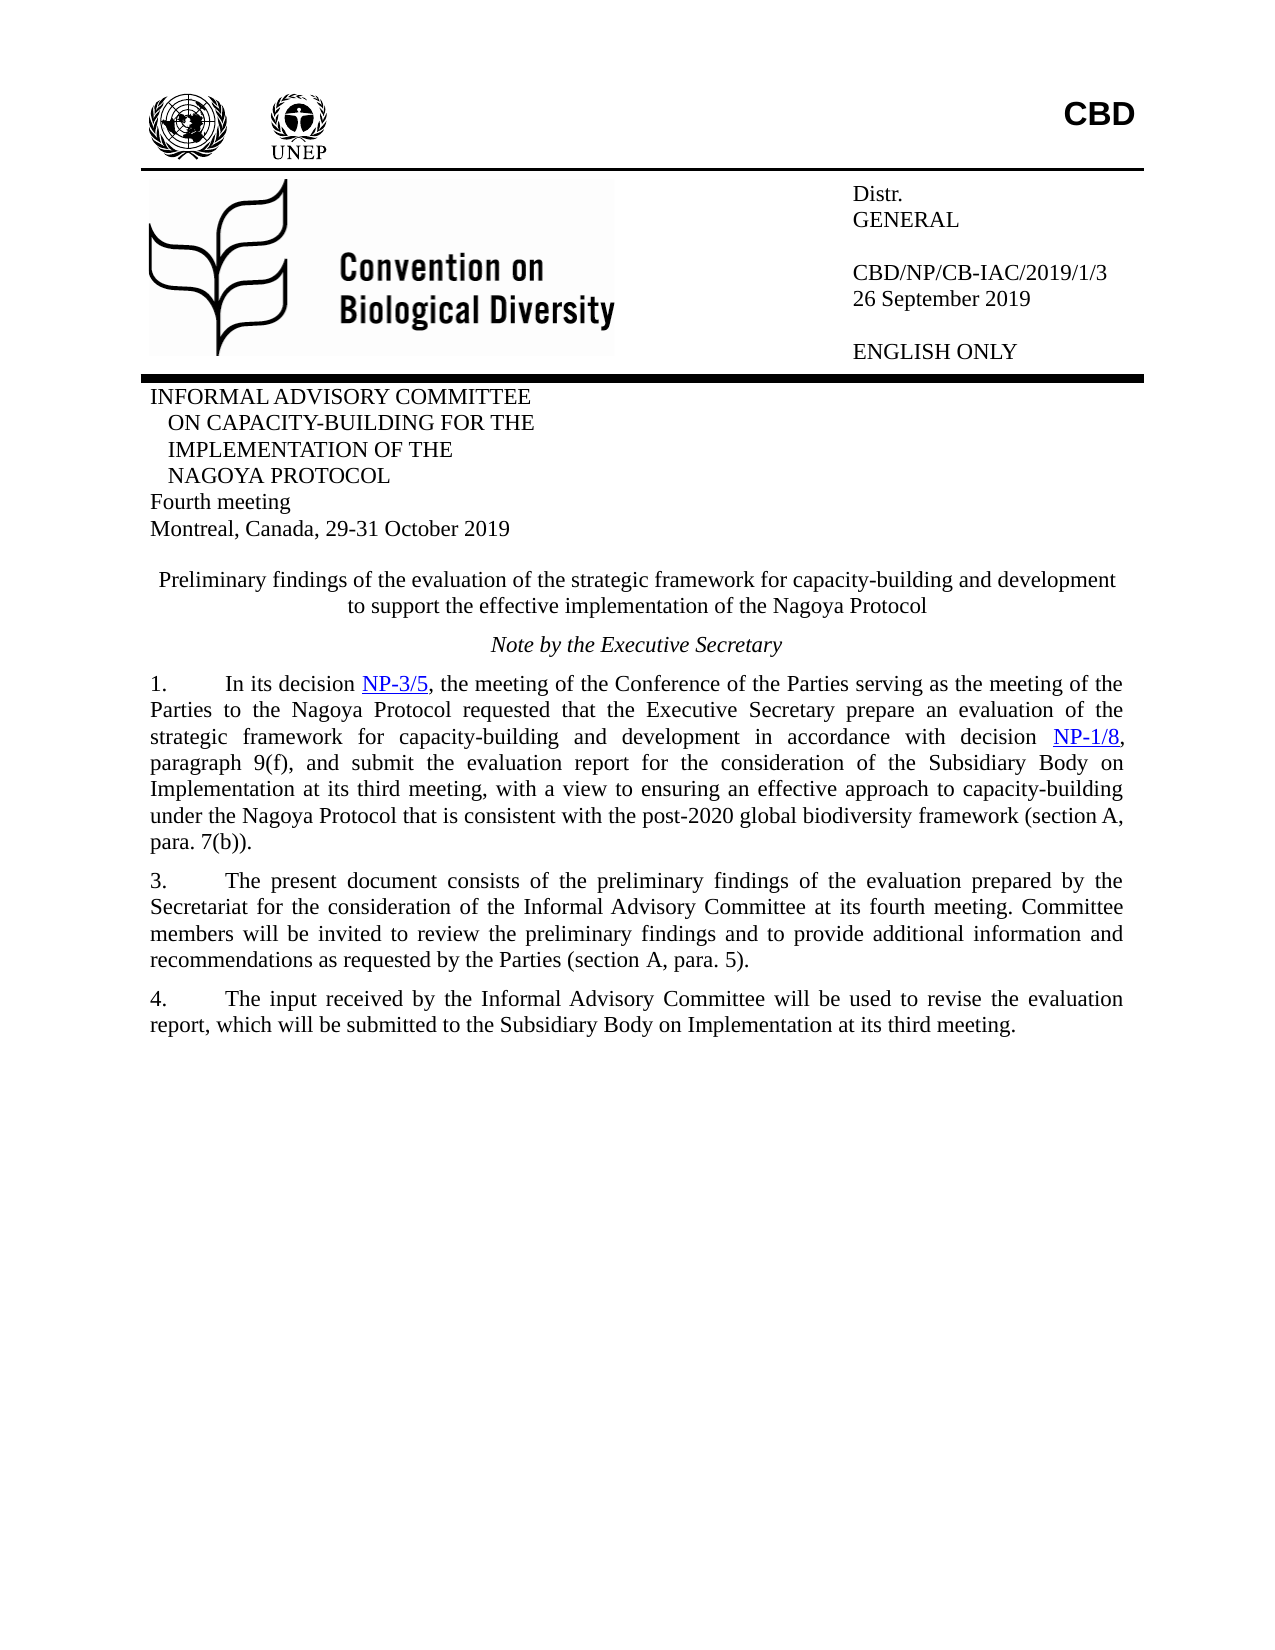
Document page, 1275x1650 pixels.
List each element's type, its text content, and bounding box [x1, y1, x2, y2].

text Fourth meeting [150, 488, 746, 515]
text 1. In its decision NP-3/5, the meeting of the Conference of the Parties serving as the meeting of the Parties to the Nagoya Protocol requested that the Executive Secretary prepare an evaluation of the strategic framework for capacity-building and development in accordance with decision NP-1/8, paragraph 9(f), and submit the evaluation report for the consideration of the Subsidiary Body on Implementation at its third meeting, with a view to ensuring an effective approach to capacity-building under the Nagoya Protocol that is consistent with the post-2020 global biodiversity framework (section A, para. 7(b)). [150, 670, 1125, 854]
text INFORMAL ADVISORY COMMITTEE ON CAPACITY-BUILDING FOR THE IMPLEMENTATION OF THE NAGOYA PROTOCOL [150, 383, 563, 488]
text 3. The present document consists of the preliminary findings of the evaluation prepared by the Secretariat for the consideration of the Informal Advisory Committee at its fourth meeting. Committee members will be invited to review the preliminary findings and to provide additional information and recommendations as requested by the Parties (section A, para. 5). [150, 867, 1125, 972]
table_cell Distr. GENERAL 26 September 2019 ENGLISH ONLY [738, 171, 1144, 373]
text Note by the Executive Secretary [150, 631, 1125, 658]
picture [148, 179, 615, 356]
table_header [263, 85, 420, 168]
table_header [141, 85, 262, 168]
text 4. The input received by the Informal Advisory Committee will be used to revise the evaluation report, which will be submitted to the Subsidiary Body on Implementation at its third meeting. [150, 985, 1125, 1038]
text Montreal, Canada, 29-31 October 2019 [150, 515, 746, 541]
table_header CBD [420, 85, 1144, 168]
table_cell [141, 171, 738, 373]
